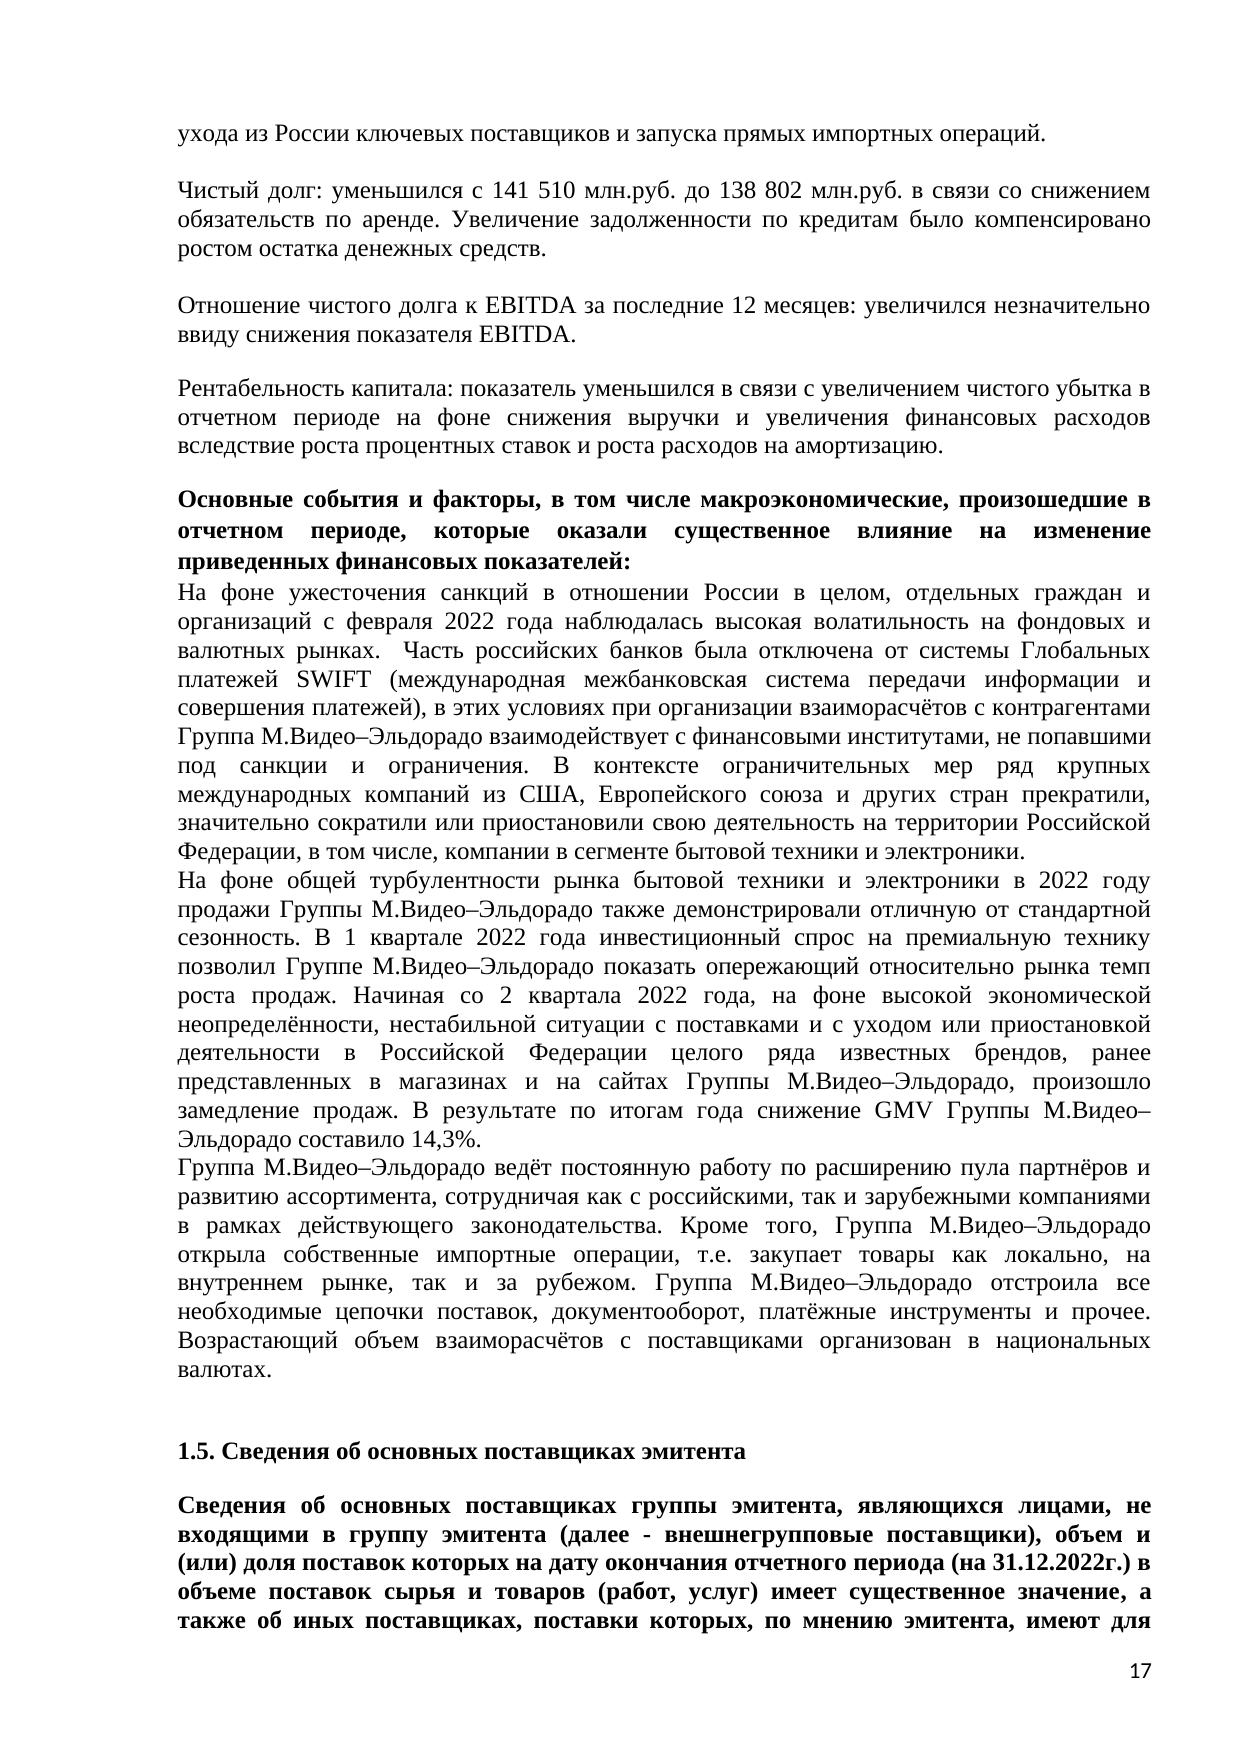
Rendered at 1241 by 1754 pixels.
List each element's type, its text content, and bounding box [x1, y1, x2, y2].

text На фоне ужесточения санкций в отношении России в целом, отдельных граждан и организаций с февраля 2022 года наблюдалась высокая волатильность на фондовых и валютных рынках. Часть российских банков была отключена от системы Глобальных платежей SWIFT (международная межбанковская система передачи информации и совершения платежей), в этих условиях при организации взаиморасчётов с контрагентами Группа М.Видео–Эльдорадо взаимодействует с финансовыми институтами, не попавшими под санкции и ограничения. В контексте ограничительных мер ряд крупных международных компаний из США, Европейского союза и других стран прекратили, значительно сократили или приостановили свою деятельность на территории Российской Федерации, в том числе, компании в сегменте бытовой техники и электроники. [177, 577, 1152, 865]
text Основные события и факторы, в том числе макроэкономические, произошедшие в отчетном периоде, которые оказали существенное влияние на изменение приведенных финансовых показателей: [177, 484, 1152, 575]
text Рентабельность капитала: показатель уменьшился в связи с увеличением чистого убытка в отчетном периоде на фоне снижения выручки и увеличения финансовых расходов вследствие роста процентных ставок и роста расходов на амортизацию. [177, 373, 1152, 459]
text Чистый долг: уменьшился с 141 510 млн.руб. до 138 802 млн.руб. в связи со снижением обязательств по аренде. Увеличение задолженности по кредитам было компенсировано ростом остатка денежных средств. [177, 176, 1152, 262]
text Группа М.Видео–Эльдорадо ведёт постоянную работу по расширению пула партнёров и развитию ассортимента, сотрудничая как с российскими, так и зарубежными компаниями в рамках действующего законодательства. Кроме того, Группа М.Видео–Эльдорадо открыла собственные импортные операции, т.е. закупает товары как локально, на внутреннем рынке, так и за рубежом. Группа М.Видео–Эльдорадо отстроила все необходимые цепочки поставок, документооборот, платёжные инструменты и прочее. Возрастающий объем взаиморасчётов с поставщиками организован в национальных валютах. [177, 1152, 1152, 1382]
text На фоне общей турбулентности рынка бытовой техники и электроники в 2022 году продажи Группы М.Видео–Эльдорадо также демонстрировали отличную от стандартной сезонность. В 1 квартале 2022 года инвестиционный спрос на премиальную технику позволил Группе М.Видео–Эльдорадо показать опережающий относительно рынка темп роста продаж. Начиная со 2 квартала 2022 года, на фоне высокой экономической неопределённости, нестабильной ситуации с поставками и с уходом или приостановкой деятельности в Российской Федерации целого ряда известных брендов, ранее представленных в магазинах и на сайтах Группы М.Видео–Эльдорадо, произошло замедление продаж. В результате по итогам года снижение GMV Группы М.Видео–Эльдорадо составило 14,3%. [177, 865, 1152, 1152]
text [177, 1490, 1152, 1634]
text 1.5. Сведения об основных поставщиках эмитента [177, 1436, 1152, 1465]
text Отношение чистого долга к EBITDA за последние 12 месяцев: увеличился незначительно ввиду снижения показателя EBITDA. [177, 291, 1152, 348]
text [177, 118, 1152, 147]
